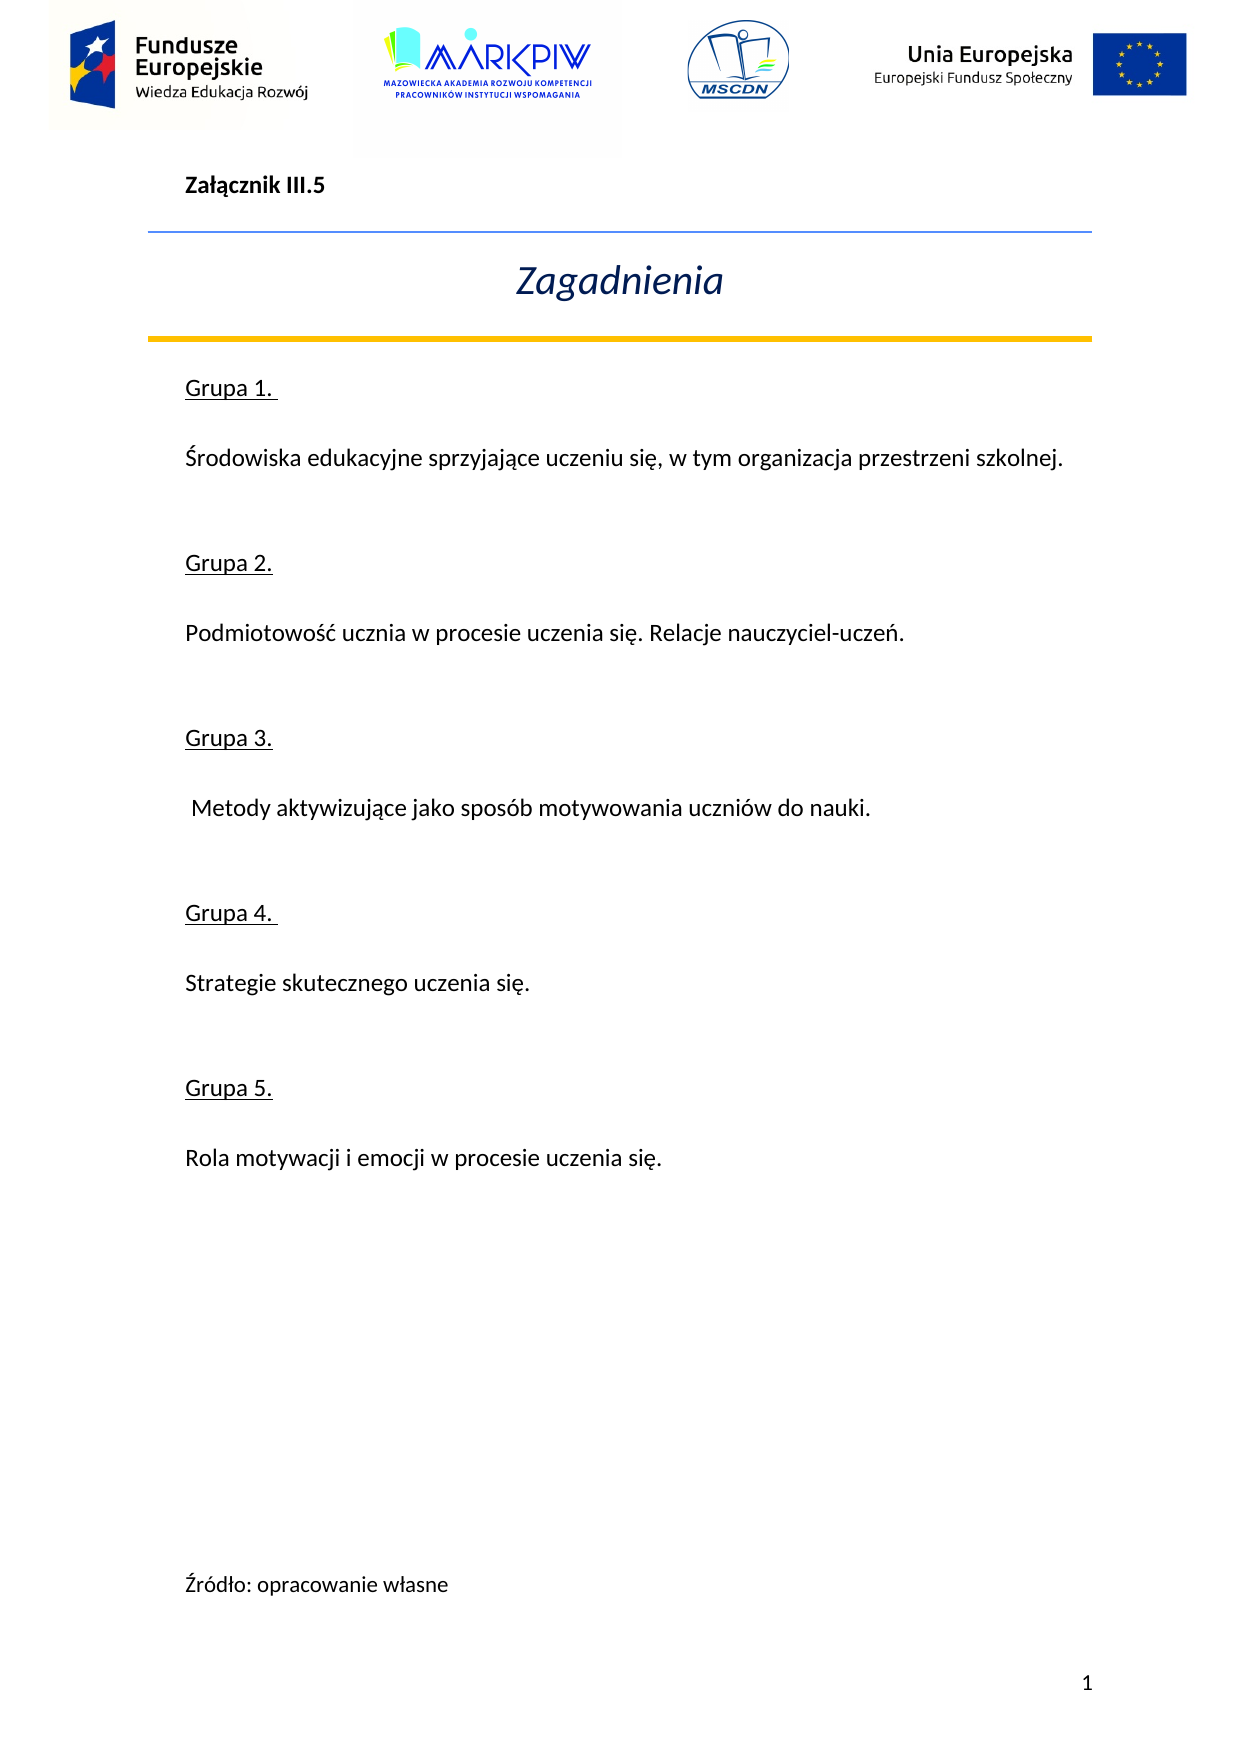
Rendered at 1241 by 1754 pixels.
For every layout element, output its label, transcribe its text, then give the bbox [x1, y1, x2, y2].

text Grupa 1. [148, 372, 1092, 403]
picture [854, 12, 1207, 116]
picture [687, 20, 789, 112]
text Załącznik III.5 [148, 170, 1092, 200]
text Grupa 5. [148, 1072, 1092, 1103]
text Grupa 4. [148, 897, 1092, 928]
text Źródło: opracowanie własne [148, 1570, 1092, 1598]
picture [353, 0, 622, 158]
text Strategie skutecznego uczenia się. [148, 967, 1092, 998]
title Zagadnienia [148, 233, 1092, 336]
text Grupa 3. [148, 722, 1092, 753]
text Podmiotowość ucznia w procesie uczenia się. Relacje nauczyciel-uczeń. [148, 617, 1092, 648]
text Środowiska edukacyjne sprzyjające uczeniu się, w tym organizacja przestrzeni szkolnej. [148, 442, 1092, 473]
text Grupa 2. [148, 547, 1092, 578]
text Metody aktywizujące jako sposób motywowania uczniów do nauki. [148, 792, 1092, 823]
picture [48, 0, 329, 130]
text Rola motywacji i emocji w procesie uczenia się. [148, 1142, 1092, 1173]
